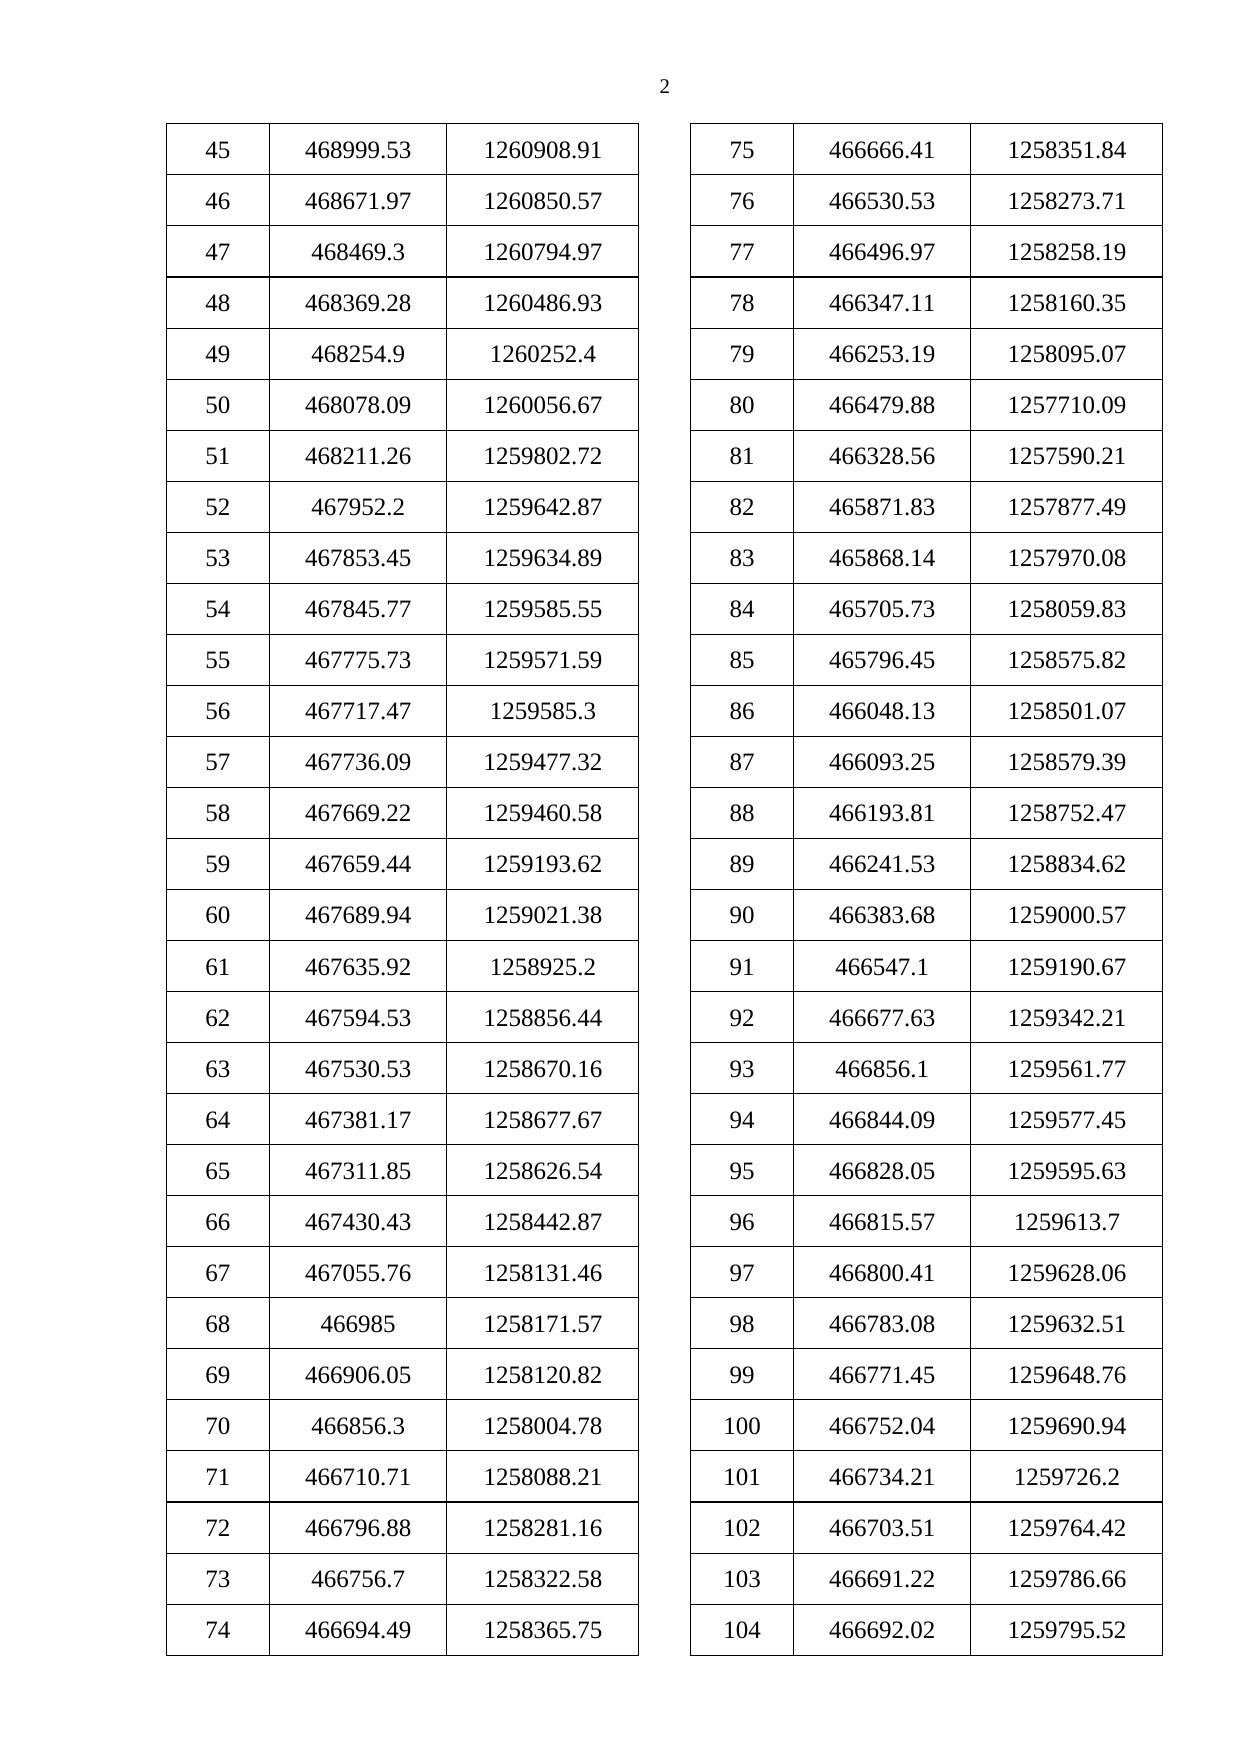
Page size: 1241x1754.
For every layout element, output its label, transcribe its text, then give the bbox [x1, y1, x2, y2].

table_cell 58 [167, 788, 269, 838]
table_cell 1260056.67 [447, 380, 638, 429]
table_cell 1260908.91 [447, 124, 638, 174]
table_cell 1258365.75 [447, 1605, 638, 1654]
table_cell 45 [167, 124, 269, 174]
table_cell 467381.17 [270, 1094, 446, 1144]
table_cell 466783.08 [794, 1298, 970, 1348]
table_cell 466771.45 [794, 1349, 970, 1399]
table_cell 1259786.66 [971, 1554, 1162, 1603]
table_cell 1258273.71 [971, 175, 1162, 225]
table_cell 84 [691, 584, 793, 634]
table_cell 69 [167, 1349, 269, 1399]
table_cell 468999.53 [270, 124, 446, 174]
table_cell 466048.13 [794, 686, 970, 736]
table_cell 1258925.2 [447, 941, 638, 991]
table_cell 466694.49 [270, 1605, 446, 1654]
table_cell 467311.85 [270, 1145, 446, 1195]
table_cell 466677.63 [794, 992, 970, 1042]
table_cell 70 [167, 1400, 269, 1450]
table_cell 49 [167, 329, 269, 378]
table_cell 1258171.57 [447, 1298, 638, 1348]
table_cell 468254.9 [270, 329, 446, 378]
table_cell 1259690.94 [971, 1400, 1162, 1450]
table_cell 1257877.49 [971, 482, 1162, 532]
table_cell 74 [167, 1605, 269, 1654]
table_cell 80 [691, 380, 793, 429]
table_cell 64 [167, 1094, 269, 1144]
table_cell 1258160.35 [971, 278, 1162, 327]
table_cell 1258626.54 [447, 1145, 638, 1195]
table_cell 466383.68 [794, 890, 970, 940]
table_cell 1259628.06 [971, 1247, 1162, 1297]
table_cell 466752.04 [794, 1400, 970, 1450]
table_cell 467530.53 [270, 1043, 446, 1093]
table_cell 467594.53 [270, 992, 446, 1042]
table_cell 1259795.52 [971, 1605, 1162, 1654]
table_cell 1260850.57 [447, 175, 638, 225]
table_cell 75 [691, 124, 793, 174]
table_cell 1258281.16 [447, 1503, 638, 1552]
table_cell 51 [167, 431, 269, 481]
table_cell 60 [167, 890, 269, 940]
table_cell 86 [691, 686, 793, 736]
table_cell 468078.09 [270, 380, 446, 429]
table_cell 1258752.47 [971, 788, 1162, 838]
table_cell 96 [691, 1196, 793, 1246]
table_cell 465871.83 [794, 482, 970, 532]
table_cell 466691.22 [794, 1554, 970, 1603]
table_cell 466496.97 [794, 226, 970, 276]
table_cell 1259764.42 [971, 1503, 1162, 1552]
table_cell 466815.57 [794, 1196, 970, 1246]
table_cell 100 [691, 1400, 793, 1450]
table_cell 89 [691, 839, 793, 889]
table_cell 466828.05 [794, 1145, 970, 1195]
table_cell 467845.77 [270, 584, 446, 634]
table_cell 81 [691, 431, 793, 481]
table_cell 65 [167, 1145, 269, 1195]
table_cell 56 [167, 686, 269, 736]
table_cell 466193.81 [794, 788, 970, 838]
table_cell 1257970.08 [971, 533, 1162, 583]
table_cell 77 [691, 226, 793, 276]
table_cell 72 [167, 1503, 269, 1552]
table_cell 466734.21 [794, 1451, 970, 1501]
table_cell 1257590.21 [971, 431, 1162, 481]
table_cell 466703.51 [794, 1503, 970, 1552]
table_cell 466666.41 [794, 124, 970, 174]
table_cell 466253.19 [794, 329, 970, 378]
table_cell 1259000.57 [971, 890, 1162, 940]
table_cell 82 [691, 482, 793, 532]
table_cell 467689.94 [270, 890, 446, 940]
table_cell 59 [167, 839, 269, 889]
table_cell 1259595.63 [971, 1145, 1162, 1195]
table_cell 1258120.82 [447, 1349, 638, 1399]
table_cell 467635.92 [270, 941, 446, 991]
table_cell 54 [167, 584, 269, 634]
table_cell 1260252.4 [447, 329, 638, 378]
table_cell 1258258.19 [971, 226, 1162, 276]
table_cell 94 [691, 1094, 793, 1144]
table_cell 467430.43 [270, 1196, 446, 1246]
table_cell 47 [167, 226, 269, 276]
table_cell 67 [167, 1247, 269, 1297]
table_cell 1259648.76 [971, 1349, 1162, 1399]
table_cell 1259577.45 [971, 1094, 1162, 1144]
table_cell 465796.45 [794, 635, 970, 685]
table_cell 46 [167, 175, 269, 225]
table_cell 52 [167, 482, 269, 532]
table_cell 98 [691, 1298, 793, 1348]
table_cell 467055.76 [270, 1247, 446, 1297]
table_cell 467736.09 [270, 737, 446, 787]
table_cell 1258834.62 [971, 839, 1162, 889]
table_cell 466692.02 [794, 1605, 970, 1654]
table_cell 1259342.21 [971, 992, 1162, 1042]
table_cell 1259634.89 [447, 533, 638, 583]
table_cell 466756.7 [270, 1554, 446, 1603]
table_cell 78 [691, 278, 793, 327]
table_cell 466856.3 [270, 1400, 446, 1450]
table_cell 95 [691, 1145, 793, 1195]
table_cell 1259193.62 [447, 839, 638, 889]
table_cell 466479.88 [794, 380, 970, 429]
table_cell 104 [691, 1605, 793, 1654]
table_cell 466347.11 [794, 278, 970, 327]
table_cell 466241.53 [794, 839, 970, 889]
table_cell 1258575.82 [971, 635, 1162, 685]
table_cell 99 [691, 1349, 793, 1399]
table_cell 90 [691, 890, 793, 940]
table_cell 1259726.2 [971, 1451, 1162, 1501]
table_cell 1258059.83 [971, 584, 1162, 634]
table_cell 1258004.78 [447, 1400, 638, 1450]
table_cell 467853.45 [270, 533, 446, 583]
table_cell 79 [691, 329, 793, 378]
table_cell 466093.25 [794, 737, 970, 787]
table_cell 466710.71 [270, 1451, 446, 1501]
table_cell 71 [167, 1451, 269, 1501]
table_cell 1259460.58 [447, 788, 638, 838]
table_cell 467659.44 [270, 839, 446, 889]
table_cell 1258442.87 [447, 1196, 638, 1246]
table_cell 1259613.7 [971, 1196, 1162, 1246]
table_cell 466985 [270, 1298, 446, 1348]
table_cell 466530.53 [794, 175, 970, 225]
table_cell 88 [691, 788, 793, 838]
table_cell 1258856.44 [447, 992, 638, 1042]
table_cell 50 [167, 380, 269, 429]
table_cell 1258579.39 [971, 737, 1162, 787]
table_cell 466547.1 [794, 941, 970, 991]
table_cell 1258322.58 [447, 1554, 638, 1603]
table_cell 102 [691, 1503, 793, 1552]
table_cell 1259021.38 [447, 890, 638, 940]
table_cell 1259561.77 [971, 1043, 1162, 1093]
table_cell 468369.28 [270, 278, 446, 327]
table_cell 66 [167, 1196, 269, 1246]
table_cell 1259642.87 [447, 482, 638, 532]
table_cell 1258677.67 [447, 1094, 638, 1144]
table_cell 1259802.72 [447, 431, 638, 481]
table_cell 57 [167, 737, 269, 787]
table_cell 85 [691, 635, 793, 685]
table_cell 87 [691, 737, 793, 787]
table_cell 1259477.32 [447, 737, 638, 787]
table_cell 468671.97 [270, 175, 446, 225]
table_cell 1258501.07 [971, 686, 1162, 736]
table_cell 466906.05 [270, 1349, 446, 1399]
table_cell 48 [167, 278, 269, 327]
table_cell 1260794.97 [447, 226, 638, 276]
table_cell 466844.09 [794, 1094, 970, 1144]
table_cell 76 [691, 175, 793, 225]
table_cell 1260486.93 [447, 278, 638, 327]
table_cell 468211.26 [270, 431, 446, 481]
table_cell 467952.2 [270, 482, 446, 532]
table_cell 467717.47 [270, 686, 446, 736]
table_cell 1258670.16 [447, 1043, 638, 1093]
table_cell 92 [691, 992, 793, 1042]
table_cell 467775.73 [270, 635, 446, 685]
table_cell 91 [691, 941, 793, 991]
table_cell 73 [167, 1554, 269, 1603]
table_cell 466856.1 [794, 1043, 970, 1093]
table_cell 1258095.07 [971, 329, 1162, 378]
table_cell 63 [167, 1043, 269, 1093]
table_cell 1259190.67 [971, 941, 1162, 991]
table_cell 466800.41 [794, 1247, 970, 1297]
table_cell 83 [691, 533, 793, 583]
table_cell 1258131.46 [447, 1247, 638, 1297]
table_cell 1258088.21 [447, 1451, 638, 1501]
table_cell 101 [691, 1451, 793, 1501]
table_cell 1259571.59 [447, 635, 638, 685]
table_cell 93 [691, 1043, 793, 1093]
table_cell 468469.3 [270, 226, 446, 276]
table_cell 466796.88 [270, 1503, 446, 1552]
table_cell 467669.22 [270, 788, 446, 838]
table_cell 1258351.84 [971, 124, 1162, 174]
table_cell 103 [691, 1554, 793, 1603]
table_cell 465868.14 [794, 533, 970, 583]
table_cell 62 [167, 992, 269, 1042]
table_cell 68 [167, 1298, 269, 1348]
table_cell 1259585.55 [447, 584, 638, 634]
table_cell 53 [167, 533, 269, 583]
table_cell 55 [167, 635, 269, 685]
table_cell 465705.73 [794, 584, 970, 634]
table_cell 466328.56 [794, 431, 970, 481]
table_cell 1257710.09 [971, 380, 1162, 429]
table_cell 1259585.3 [447, 686, 638, 736]
table_cell 1259632.51 [971, 1298, 1162, 1348]
table_cell 61 [167, 941, 269, 991]
table_cell 97 [691, 1247, 793, 1297]
